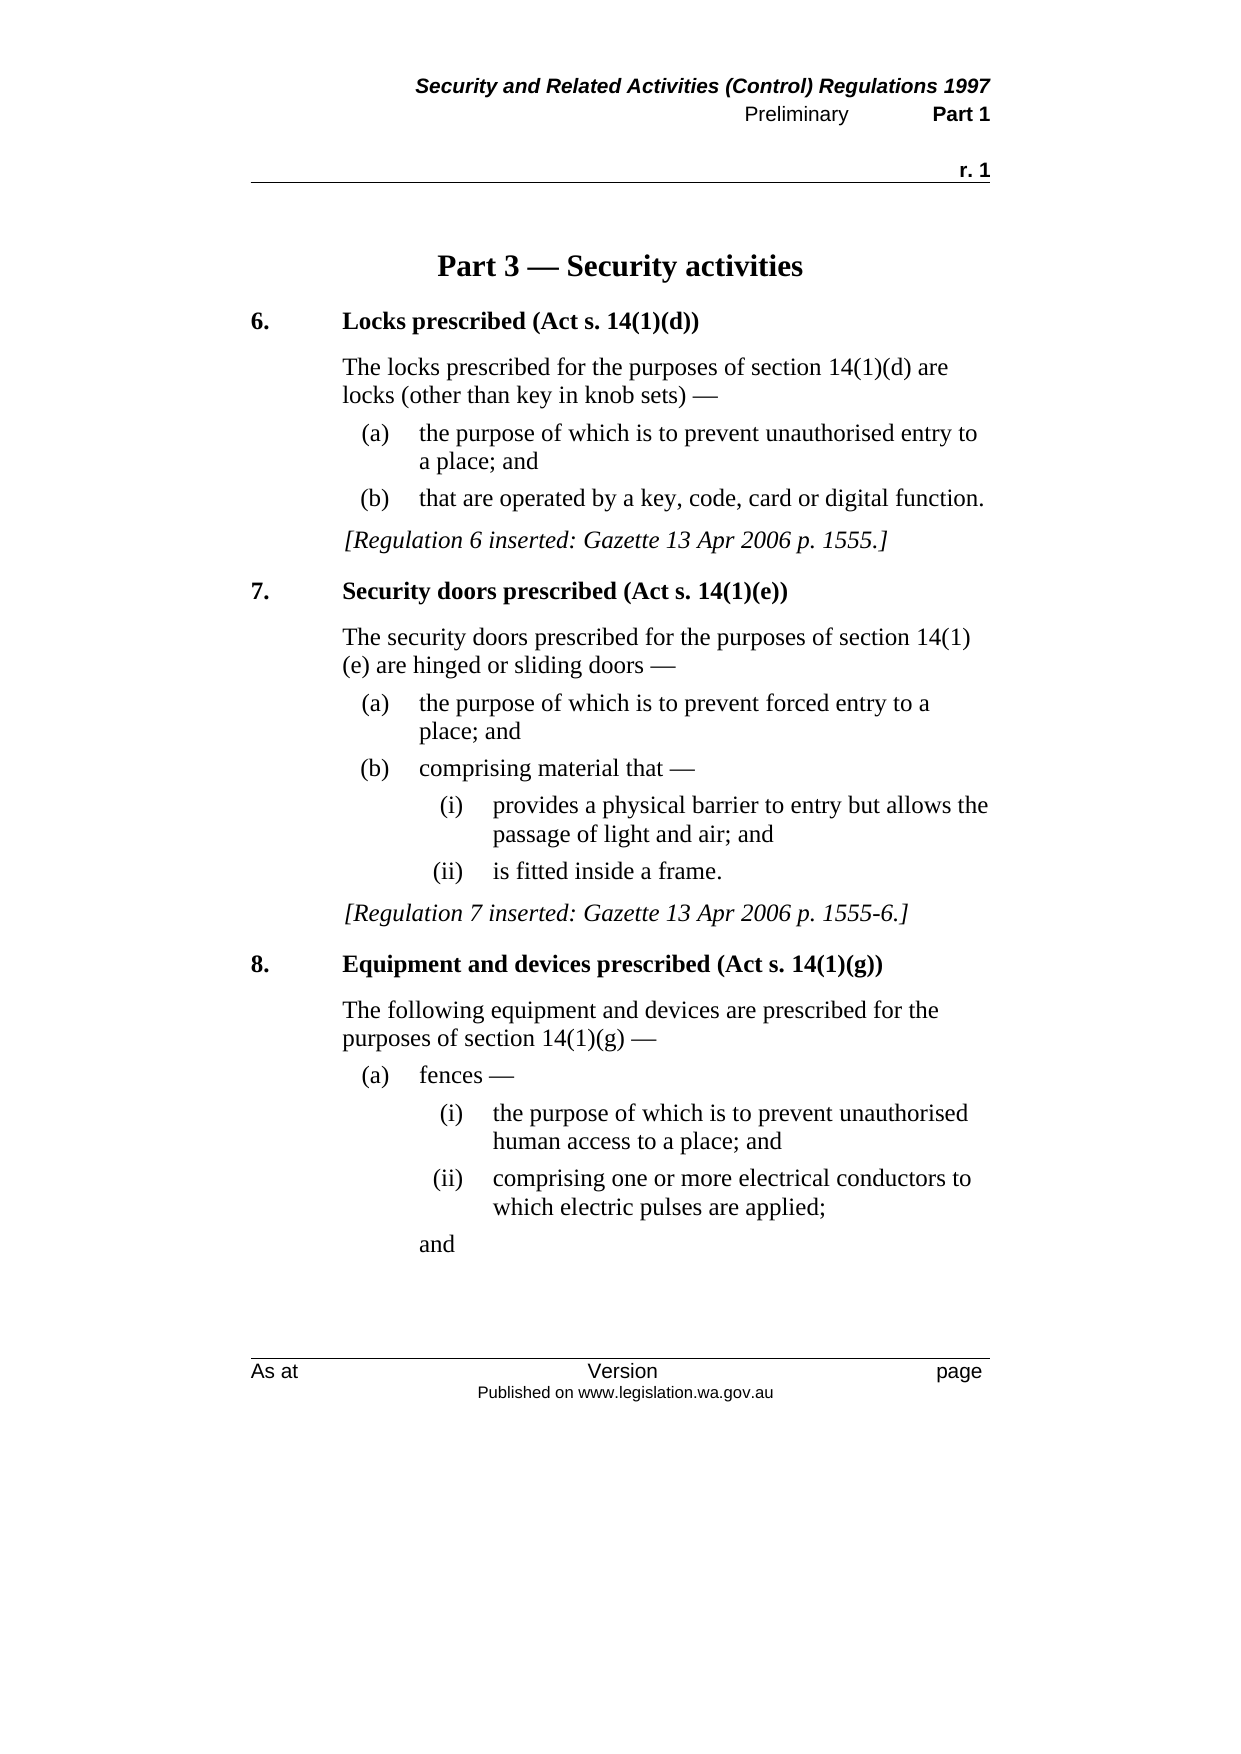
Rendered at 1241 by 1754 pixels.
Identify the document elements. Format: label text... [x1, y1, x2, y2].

text (ii) comprising one or more electrical conductors to which electric pulses are applied; [251, 1163, 990, 1221]
text (b) that are operated by a key, code, card or digital function. [251, 483, 990, 512]
text [Regulation 7 inserted: Gazette 13 Apr 2006 p. 1555-6.] [251, 898, 990, 926]
text (a) the purpose of which is to prevent forced entry to a place; and [251, 688, 990, 745]
text (ii) is fitted inside a frame. [251, 856, 990, 885]
text and [251, 1229, 990, 1258]
text The following equipment and devices are prescribed for the purposes of section 14(1)(g) — [251, 995, 990, 1052]
text (a) the purpose of which is to prevent unauthorised entry to a place; and [251, 418, 990, 475]
subtitle 8. Equipment and devices prescribed (Act s. 14(1)(g)) [251, 949, 990, 978]
text (a) fences — [251, 1061, 990, 1089]
subtitle Part 3 — Security activities [251, 247, 990, 283]
text (b) comprising material that — [251, 753, 990, 782]
text (i) provides a physical barrier to entry but allows the passage of light and air; and [251, 791, 990, 848]
text (i) the purpose of which is to prevent unauthorised human access to a place; and [251, 1098, 990, 1155]
text [Regulation 6 inserted: Gazette 13 Apr 2006 p. 1555.] [251, 525, 990, 553]
text The security doors prescribed for the purposes of section 14(1)(e) are hinged or sliding doors — [251, 622, 990, 679]
text The locks prescribed for the purposes of section 14(1)(d) are locks (other than key in knob sets) — [251, 352, 990, 409]
subtitle 6. Locks prescribed (Act s. 14(1)(d)) [251, 306, 990, 335]
subtitle 7. Security doors prescribed (Act s. 14(1)(e)) [251, 576, 990, 605]
